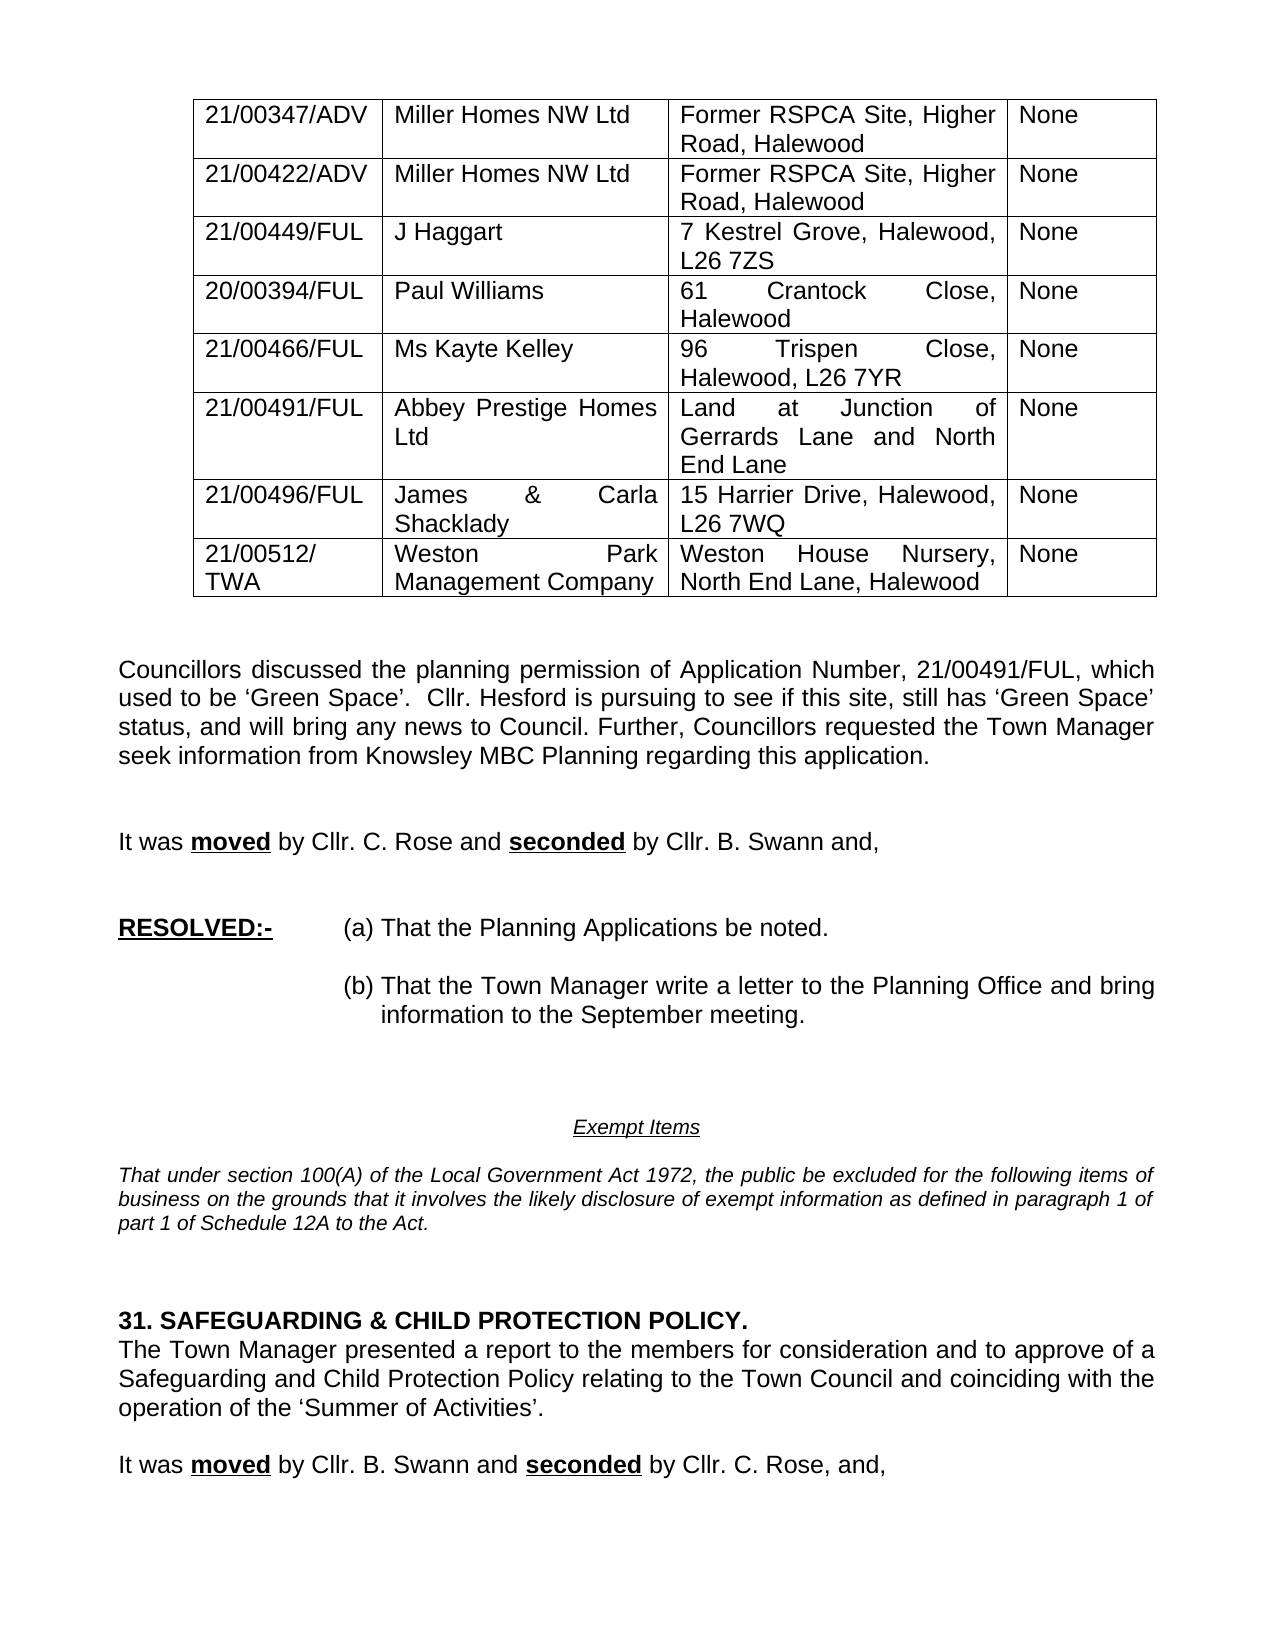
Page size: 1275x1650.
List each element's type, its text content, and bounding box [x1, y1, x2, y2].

list That the Town Manager write a letter to the Planning Office and bring information to the September meeting. [343, 971, 1157, 1028]
table_cell 21/00449/FUL [194, 217, 382, 275]
table_cell Land at Junction of Gerrards Lane and North End Lane [669, 393, 1007, 479]
text 31. SAFEGUARDING & CHILD PROTECTION POLICY. [118, 1306, 1157, 1335]
text It was moved by Cllr. B. Swann and seconded by Cllr. C. Rose, and, [118, 1450, 1157, 1479]
text It was moved by Cllr. C. Rose and seconded by Cllr. B. Swann and, [118, 827, 1157, 856]
text That under section 100(A) of the Local Government Act 1972, the public be excluded for the following items of business on the grounds that it involves the likely disclosure of exempt information as defined in paragraph 1 of part 1 of Schedule 12A to the Act. [118, 1163, 1157, 1234]
table_cell Miller Homes NW Ltd [383, 159, 668, 216]
table_cell 21/00347/ADV [194, 100, 382, 158]
table_cell Abbey Prestige Homes Ltd [383, 393, 668, 479]
table_cell None [1008, 217, 1156, 275]
table_cell None [1008, 159, 1156, 216]
table_cell 15 Harrier Drive, Halewood, L26 7WQ [669, 480, 1007, 538]
table_cell 21/00512/TWA [194, 539, 382, 596]
table_cell Weston Park Management Company [383, 539, 668, 596]
text Councillors discussed the planning permission of Application Number, 21/00491/FUL, which used to be ‘Green Space’. Cllr. Hesford is pursuing to see if this site, still has ‘Green Space’ status, and will bring any news to Council. Further, Councillors requested the Town Manager seek information from Knowsley MBC Planning regarding this application. [118, 655, 1157, 770]
text The Town Manager presented a report to the members for consideration and to approve of a Safeguarding and Child Protection Policy relating to the Town Council and coinciding with the operation of the ‘Summer of Activities’. [118, 1335, 1157, 1421]
table_cell 21/00466/FUL [194, 334, 382, 392]
table_cell Paul Williams [383, 276, 668, 333]
table_cell None [1008, 334, 1156, 392]
table_cell J Haggart [383, 217, 668, 275]
table_cell Former RSPCA Site, Higher Road, Halewood [669, 159, 1007, 216]
table_cell 7 Kestrel Grove, Halewood, L26 7ZS [669, 217, 1007, 275]
table_cell 20/00394/FUL [194, 276, 382, 333]
table_cell Miller Homes NW Ltd [383, 100, 668, 158]
table_cell None [1008, 539, 1156, 596]
table_cell 96 Trispen Close, Halewood, L26 7YR [669, 334, 1007, 392]
table_cell None [1008, 276, 1156, 333]
table_cell 61 Crantock Close, Halewood [669, 276, 1007, 333]
table_cell Weston House Nursery, North End Lane, Halewood [669, 539, 1007, 596]
table_cell Ms Kayte Kelley [383, 334, 668, 392]
text Exempt Items [118, 1115, 1157, 1139]
text RESOLVED:- (a) That the Planning Applications be noted. [118, 913, 1157, 942]
table_cell 21/00496/FUL [194, 480, 382, 538]
table_cell James & Carla Shacklady [383, 480, 668, 538]
table_cell None [1008, 393, 1156, 479]
table_cell Former RSPCA Site, Higher Road, Halewood [669, 100, 1007, 158]
table_cell 21/00491/FUL [194, 393, 382, 479]
table_cell None [1008, 480, 1156, 538]
table_cell None [1008, 100, 1156, 158]
table_cell 21/00422/ADV [194, 159, 382, 216]
